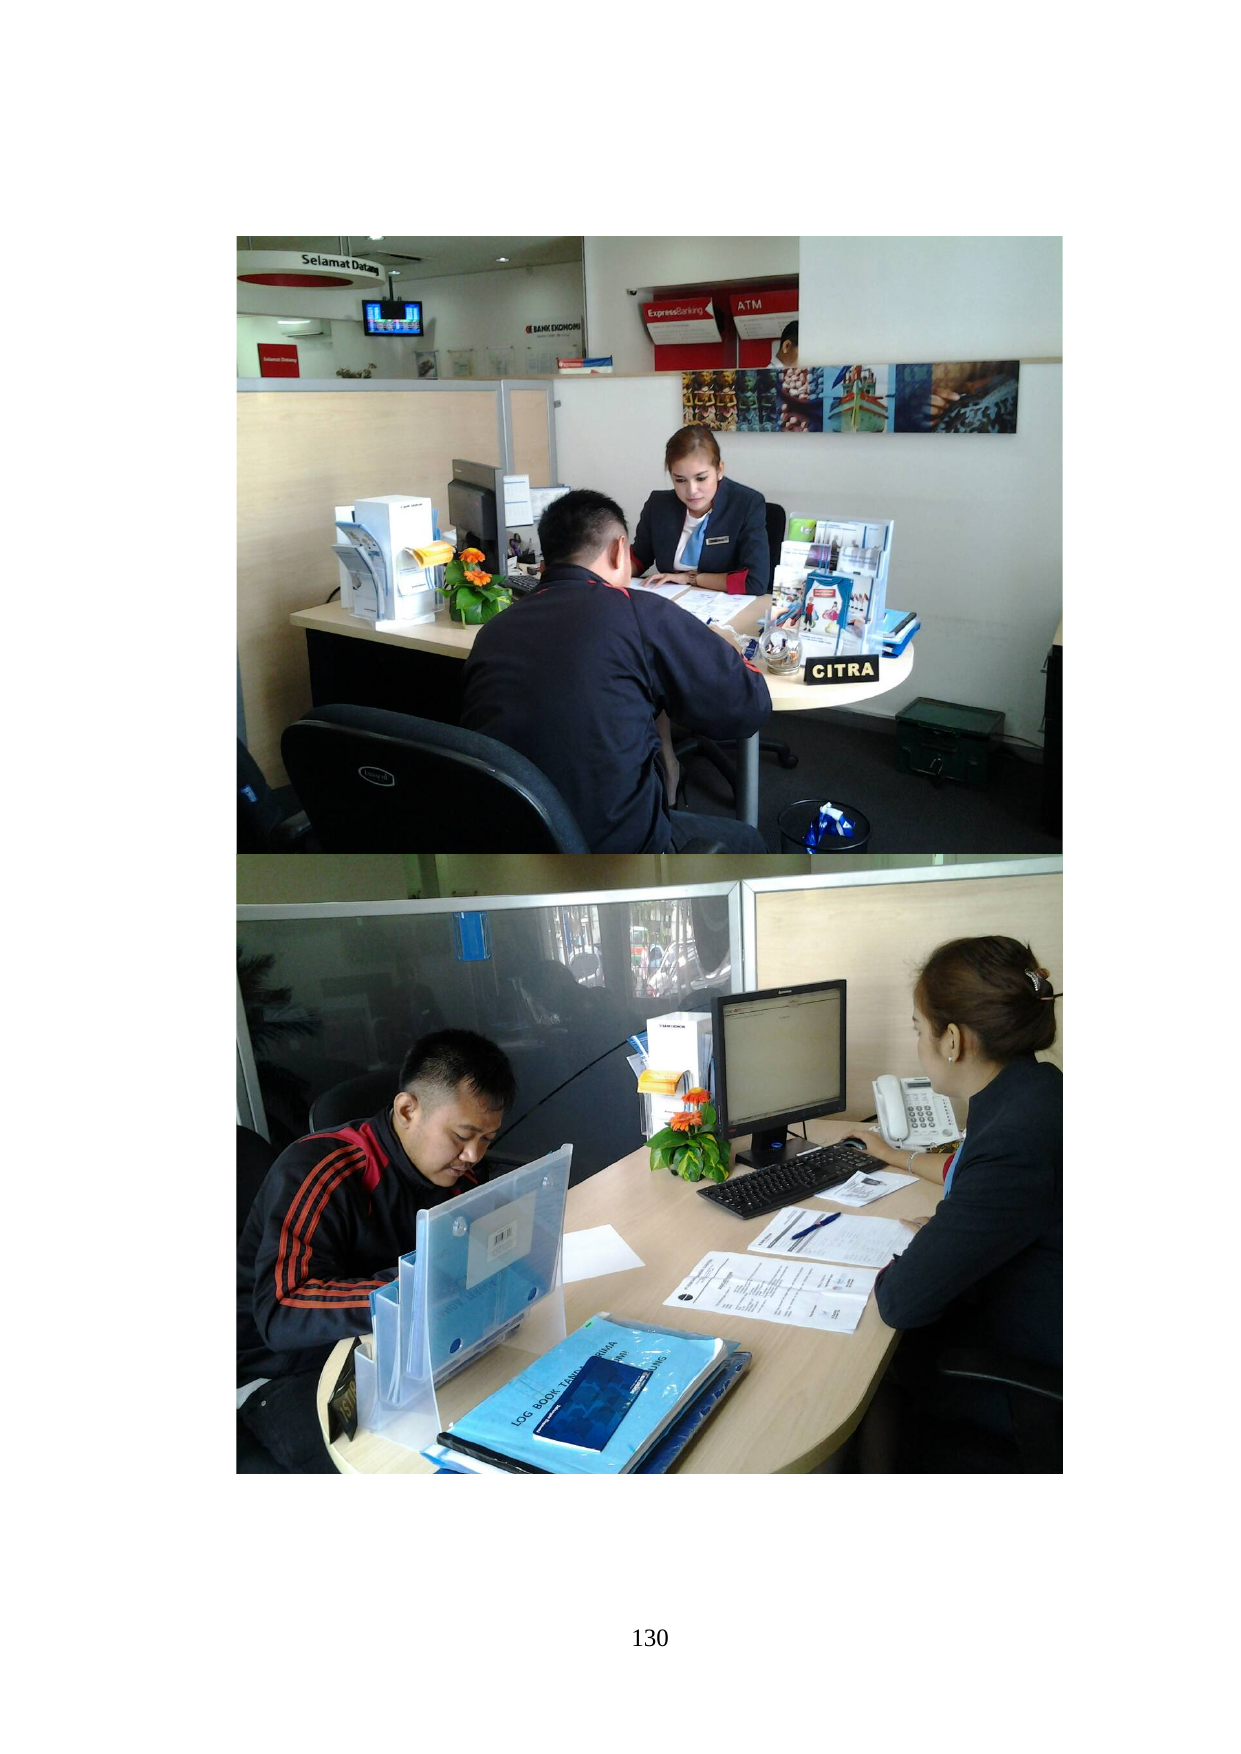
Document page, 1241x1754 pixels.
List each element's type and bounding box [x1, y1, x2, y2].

picture [236, 236, 1063, 1474]
